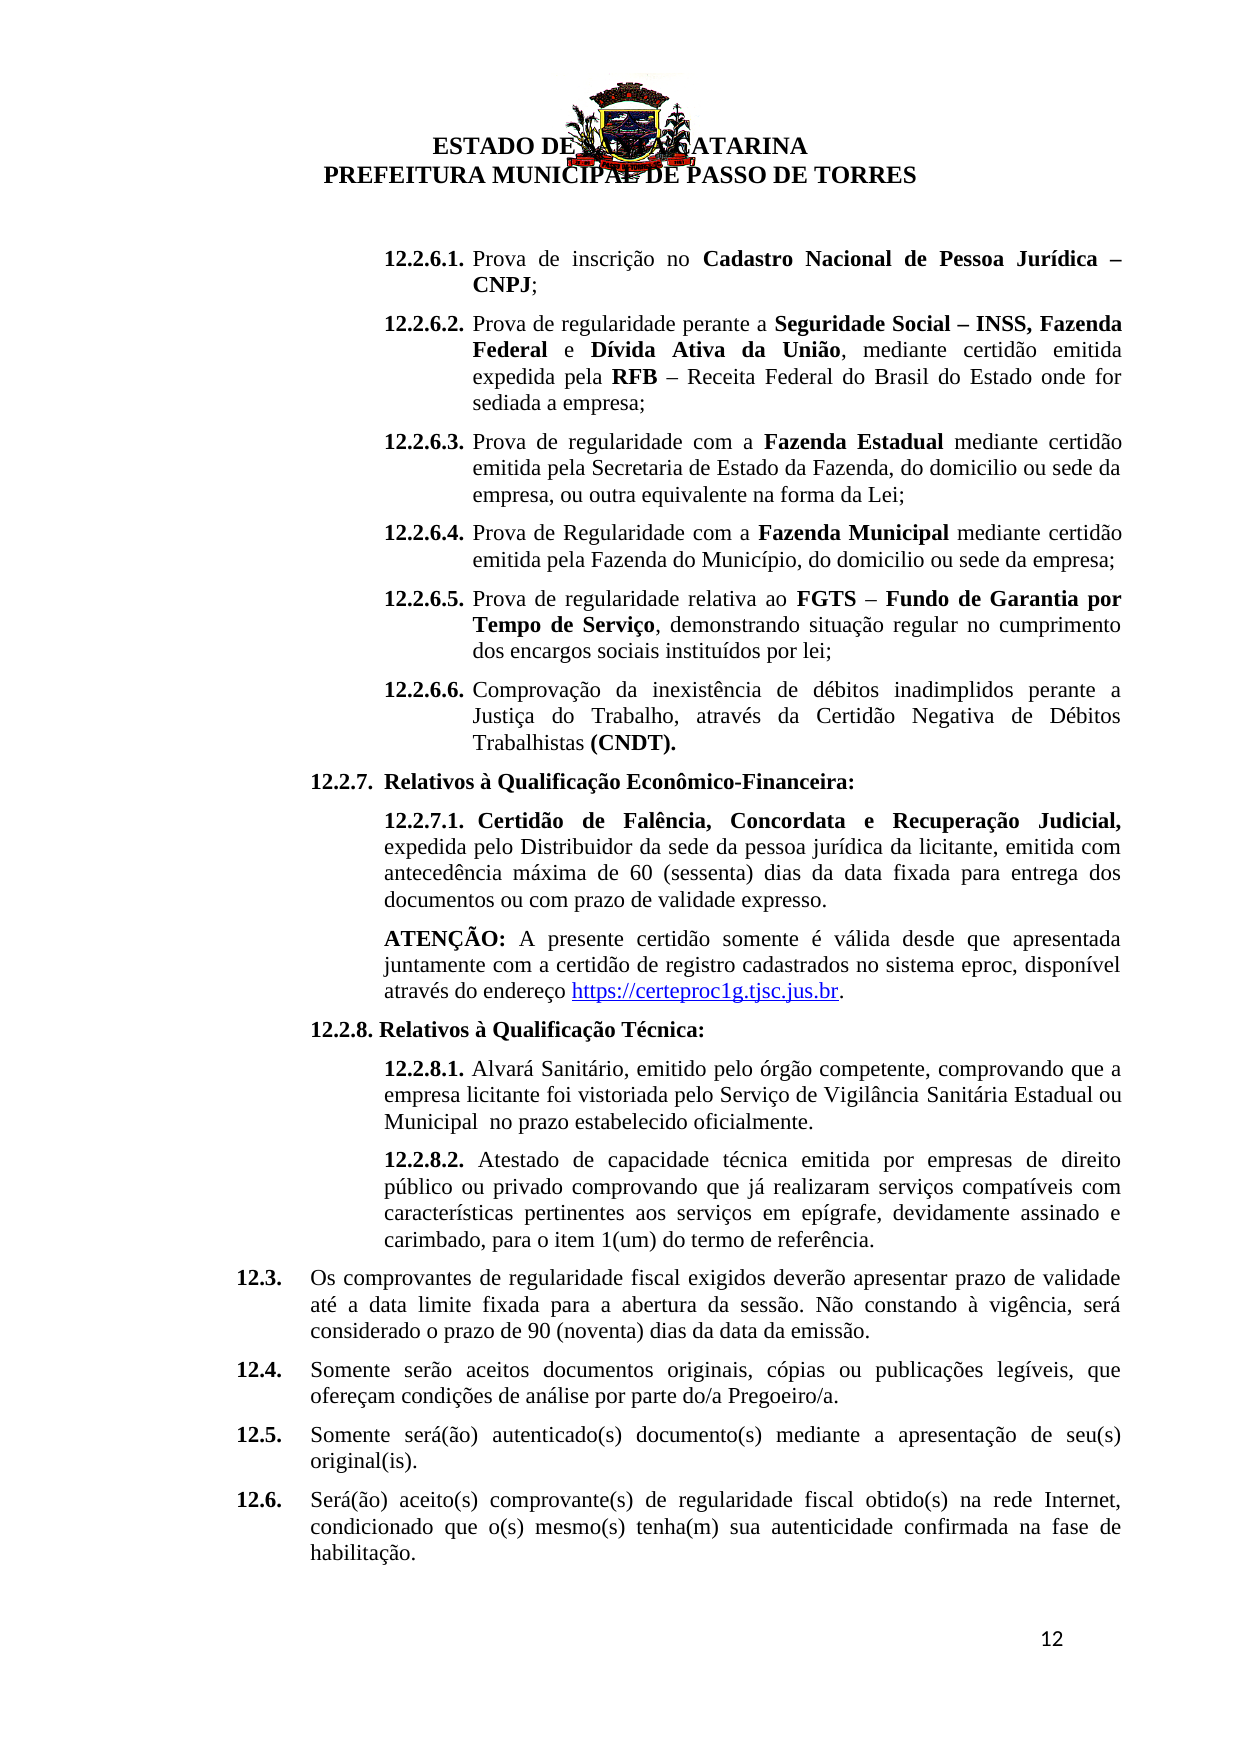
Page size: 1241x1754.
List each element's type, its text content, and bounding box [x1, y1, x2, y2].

list Prova de Regularidade com a Fazenda Municipal mediante certidão emitida pela Fazenda do Município, do domicilio ou sede da empresa; [384, 519, 1122, 572]
text 12.2.8.1. Alvará Sanitário, emitido pelo órgão competente, comprovando que a empresa licitante foi vistoriada pelo Serviço de Vigilância Sanitária Estadual ou Municipal no prazo estabelecido oficialmente. [384, 1055, 1122, 1134]
list Comprovação da inexistência de débitos inadimplidos perante a Justiça do Trabalho, através da Certidão Negativa de Débitos Trabalhistas (CNDT). [384, 676, 1122, 755]
list Prova de regularidade relativa ao FGTS – Fundo de Garantia por Tempo de Serviço, demonstrando situação regular no cumprimento dos encargos sociais instituídos por lei; [384, 585, 1122, 664]
list Prova de regularidade perante a Seguridade Social – INSS, Fazenda Federal e Dívida Ativa da União, mediante certidão emitida expedida pela RFB – Receita Federal do Brasil do Estado onde for sediada a empresa; [384, 310, 1122, 415]
picture [550, 73, 701, 187]
list Relativos à Qualificação Econômico-Financeira: [310, 768, 1122, 794]
list Certidão de Falência, Concordata e Recuperação Judicial, expedida pelo Distribuidor da sede da pessoa jurídica da licitante, emitida com antecedência máxima de 60 (sessenta) dias da data fixada para entrega dos documentos ou com prazo de validade expresso. [384, 807, 1122, 912]
list Prova de inscrição no Cadastro Nacional de Pessoa Jurídica – CNPJ; [384, 245, 1122, 297]
list Os comprovantes de regularidade fiscal exigidos deverão apresentar prazo de validade até a data limite fixada para a abertura da sessão. Não constando à vigência, será considerado o prazo de 90 (noventa) dias da data da emissão. [236, 1264, 1122, 1343]
list Somente será(ão) autenticado(s) documento(s) mediante a apresentação de seu(s) original(is). [236, 1421, 1122, 1474]
text 12.2.8.2. Atestado de capacidade técnica emitida por empresas de direito público ou privado comprovando que já realizaram serviços compatíveis com características pertinentes aos serviços em epígrafe, devidamente assinado e carimbado, para o item 1(um) do termo de referência. [384, 1147, 1122, 1252]
text ATENÇÃO: A presente certidão somente é válida desde que apresentada juntamente com a certidão de registro cadastrados no sistema eproc, disponível através do endereço https://certeproc1g.tjsc.jus.br. [384, 924, 1122, 1004]
list Somente serão aceitos documentos originais, cópias ou publicações legíveis, que ofereçam condições de análise por parte do/a Pregoeiro/a. [236, 1356, 1122, 1409]
picture [550, 139, 554, 153]
list Prova de regularidade com a Fazenda Estadual mediante certidão emitida pela Secretaria de Estado da Fazenda, do domicilio ou sede da empresa, ou outra equivalente na forma da Lei; [384, 428, 1122, 507]
list Será(ão) aceito(s) comprovante(s) de regularidade fiscal obtido(s) na rede Internet, condicionado que o(s) mesmo(s) tenha(m) sua autenticidade confirmada na fase de habilitação. [236, 1486, 1122, 1566]
text 12.2.8. Relativos à Qualificação Técnica: [310, 1016, 1122, 1042]
